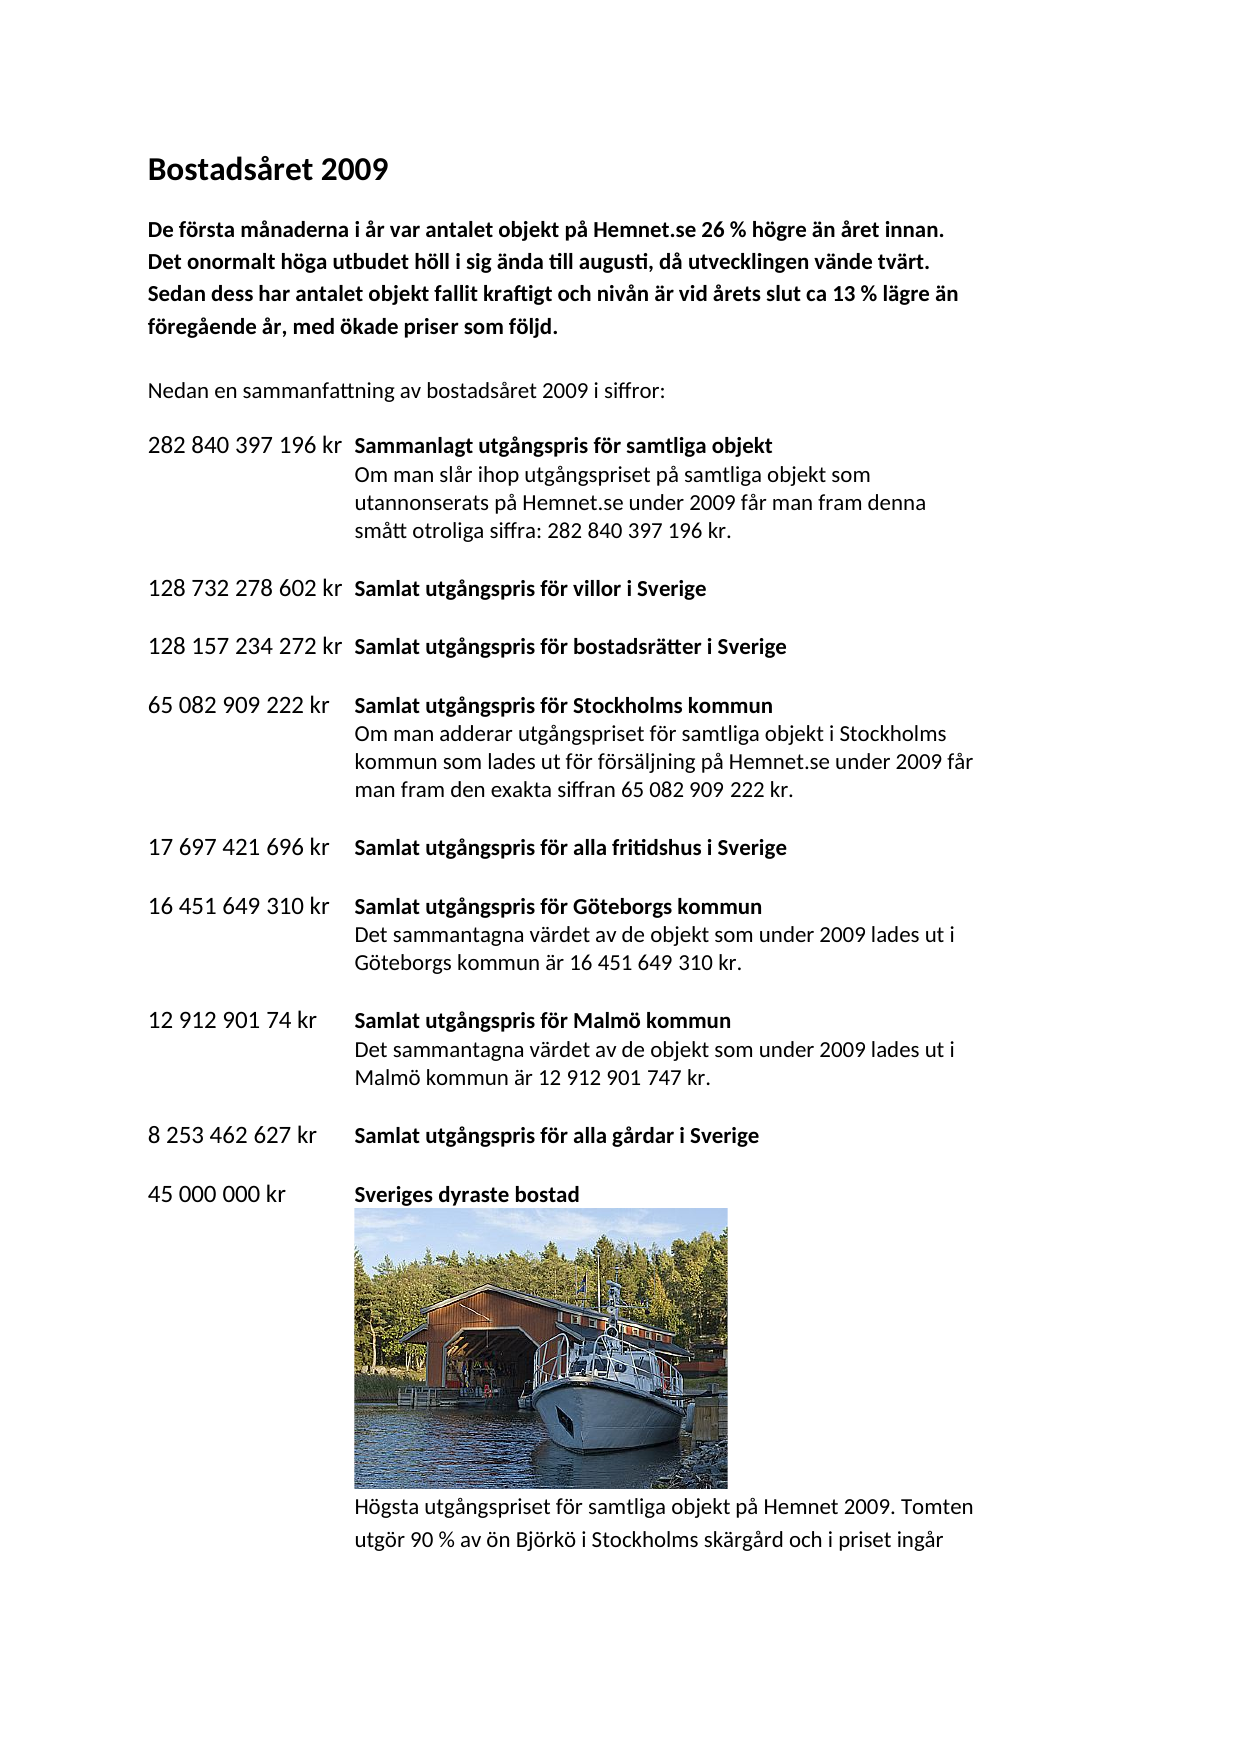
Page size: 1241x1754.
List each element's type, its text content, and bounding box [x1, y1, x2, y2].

text 45 000 000 kr Sveriges dyraste bostad [148, 1178, 974, 1208]
text Det sammantagna värdet av de objekt som under 2009 lades ut i Malmö kommun är 12 912 901 747 kr. [354, 1035, 974, 1091]
text Om man slår ihop utgångspriset på samtliga objekt som utannonserats på Hemnet.se under 2009 får man fram denna smått otroliga siffra: 282 840 397 196 kr. [354, 460, 974, 544]
text 65 082 909 222 kr Samlat utgångspris för Stockholms kommun [148, 689, 974, 719]
picture [354, 1208, 728, 1489]
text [354, 1208, 974, 1553]
text Om man adderar utgångspriset för samtliga objekt i Stockholms kommun som lades ut för försäljning på Hemnet.se under 2009 får man fram den exakta siffran 65 082 909 222 kr. [354, 719, 974, 803]
text 282 840 397 196 kr Sammanlagt utgångspris för samtliga objekt [148, 429, 974, 460]
text 128 732 278 602 kr Samlat utgångspris för villor i Sverige [148, 572, 974, 602]
text 8 253 462 627 kr Samlat utgångspris för alla gårdar i Sverige [148, 1119, 974, 1150]
text 128 157 234 272 kr Samlat utgångspris för bostadsrätter i Sverige [148, 630, 974, 661]
text Bostadsåret 2009 [148, 148, 974, 188]
text 16 451 649 310 kr Samlat utgångspris för Göteborgs kommun [148, 890, 974, 921]
text 17 697 421 696 kr Samlat utgångspris för alla fritidshus i Sverige [148, 831, 974, 862]
text Det sammantagna värdet av de objekt som under 2009 lades ut i Göteborgs kommun är 16 451 649 310 kr. [354, 921, 974, 977]
text De första månaderna i år var antalet objekt på Hemnet.se 26 % högre än året innan. Det onormalt höga utbudet höll i sig ända till augusti, då utvecklingen vände tvärt. Sedan dess har antalet objekt fallit kraftigt och nivån är vid årets slut ca 13 % lägre än föregående år, med ökade priser som följd. Nedan en sammanfattning av bostadsåret 2009 i siffror: [148, 215, 974, 404]
text 12 912 901 74 kr Samlat utgångspris för Malmö kommun [148, 1004, 974, 1035]
